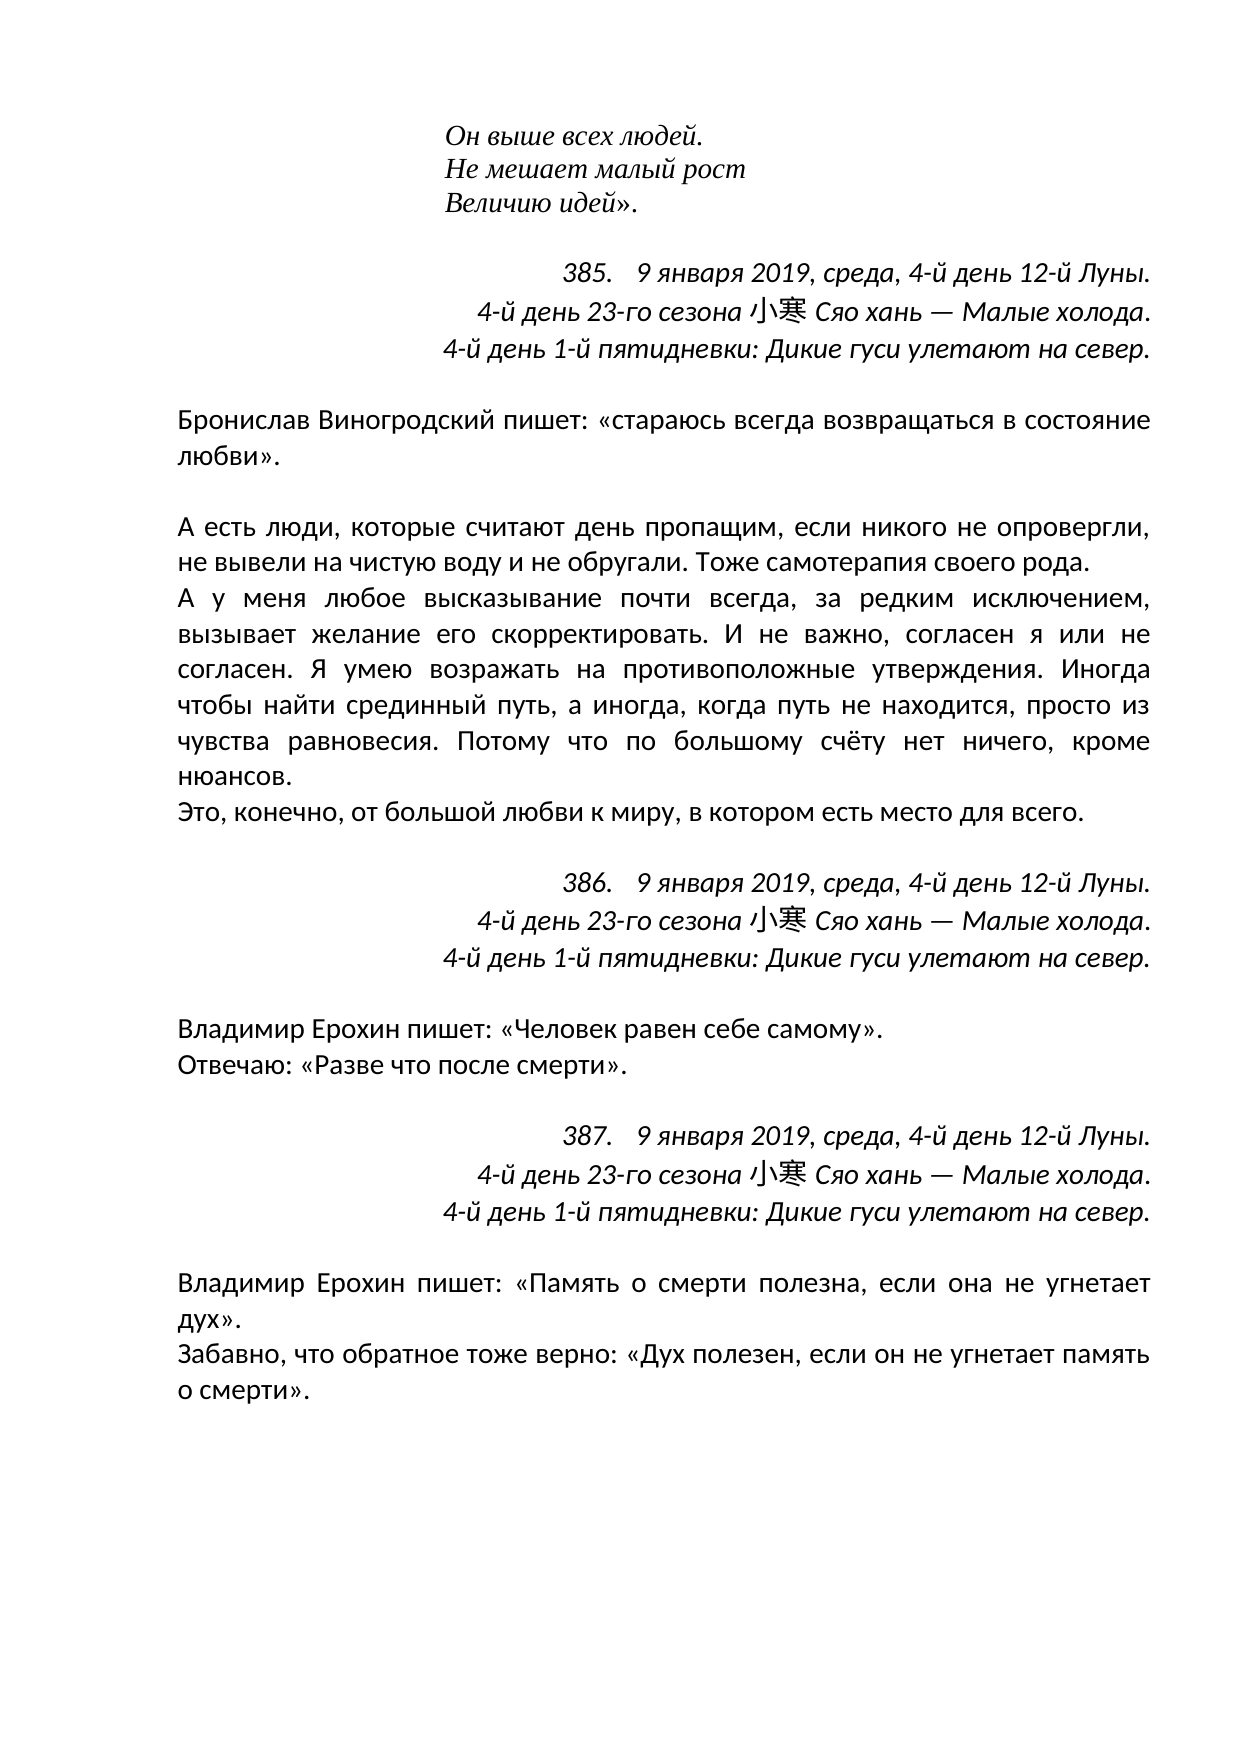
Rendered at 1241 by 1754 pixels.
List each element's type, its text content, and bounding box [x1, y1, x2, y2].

text Это, конечно, от большой любви к миру, в котором есть место для всего. [177, 793, 1152, 828]
list 9 января 2019, среда, 4-й день 12-й Луны. 4-й день 23-го сезона 小寒 Сяо хань — Малые холода. 4-й день 1-й пятидневки: Дикие гуси улетают на север. [177, 864, 1152, 975]
text Величию идей». [386, 185, 1089, 219]
text А у меня любое высказывание почти всегда, за редким исключением, вызывает желание его скорректировать. И не важно, согласен я или не согласен. Я умею возражать на противоположные утверждения. Иногда чтобы найти срединный путь, а иногда, когда путь не находится, просто из чувства равновесия. Потому что по большому счёту нет ничего, кроме нюансов. [177, 579, 1152, 793]
text Владимир Ерохин пишет: «Человек равен себе самому». [177, 1011, 1152, 1046]
text Бронислав Виногродский пишет: «стараюсь всегда возвращаться в состояние любви». [177, 401, 1152, 472]
text Не мешает малый рост [386, 152, 1089, 185]
text Отвечаю: «Разве что после смерти». [177, 1046, 1152, 1082]
text Забавно, что обратное тоже верно: «Дух полезен, если он не угнетает память о смерти». [177, 1335, 1152, 1407]
text А есть люди, которые считают день пропащим, если никого не опровергли, не вывели на чистую воду и не обругали. Тоже самотерапия своего рода. [177, 508, 1152, 579]
list 9 января 2019, среда, 4-й день 12-й Луны. 4-й день 23-го сезона 小寒 Сяо хань — Малые холода. 4-й день 1-й пятидневки: Дикие гуси улетают на север. [177, 1117, 1152, 1228]
text Владимир Ерохин пишет: «Память о смерти полезна, если она не угнетает дух». [177, 1264, 1152, 1335]
text Он выше всех людей. [386, 118, 1089, 152]
list 9 января 2019, среда, 4-й день 12-й Луны. 4-й день 23-го сезона 小寒 Сяо хань — Малые холода. 4-й день 1-й пятидневки: Дикие гуси улетают на север. [177, 254, 1152, 365]
